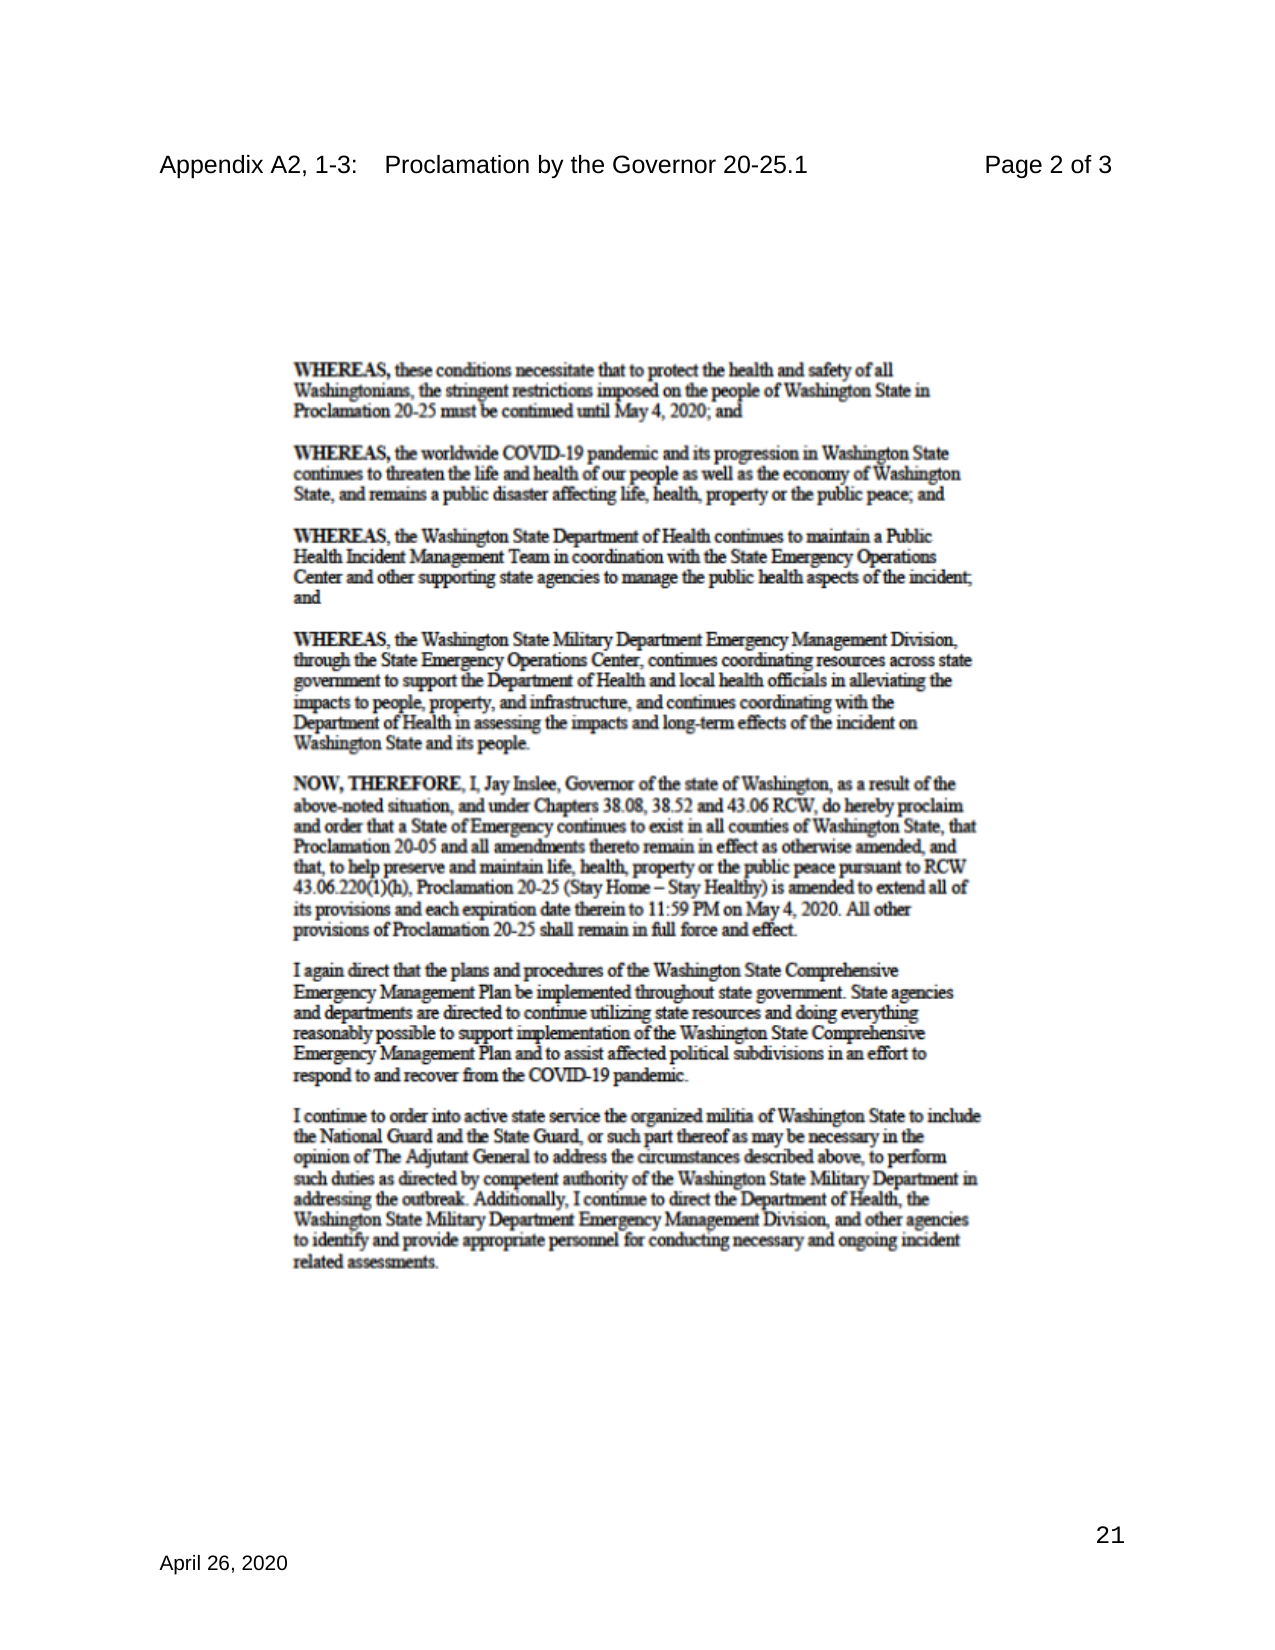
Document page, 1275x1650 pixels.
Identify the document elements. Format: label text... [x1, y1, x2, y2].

text Appendix A2, 1-3: Proclamation by the Governor 20-25.1 Page 2 of 3 [159, 150, 1125, 1446]
